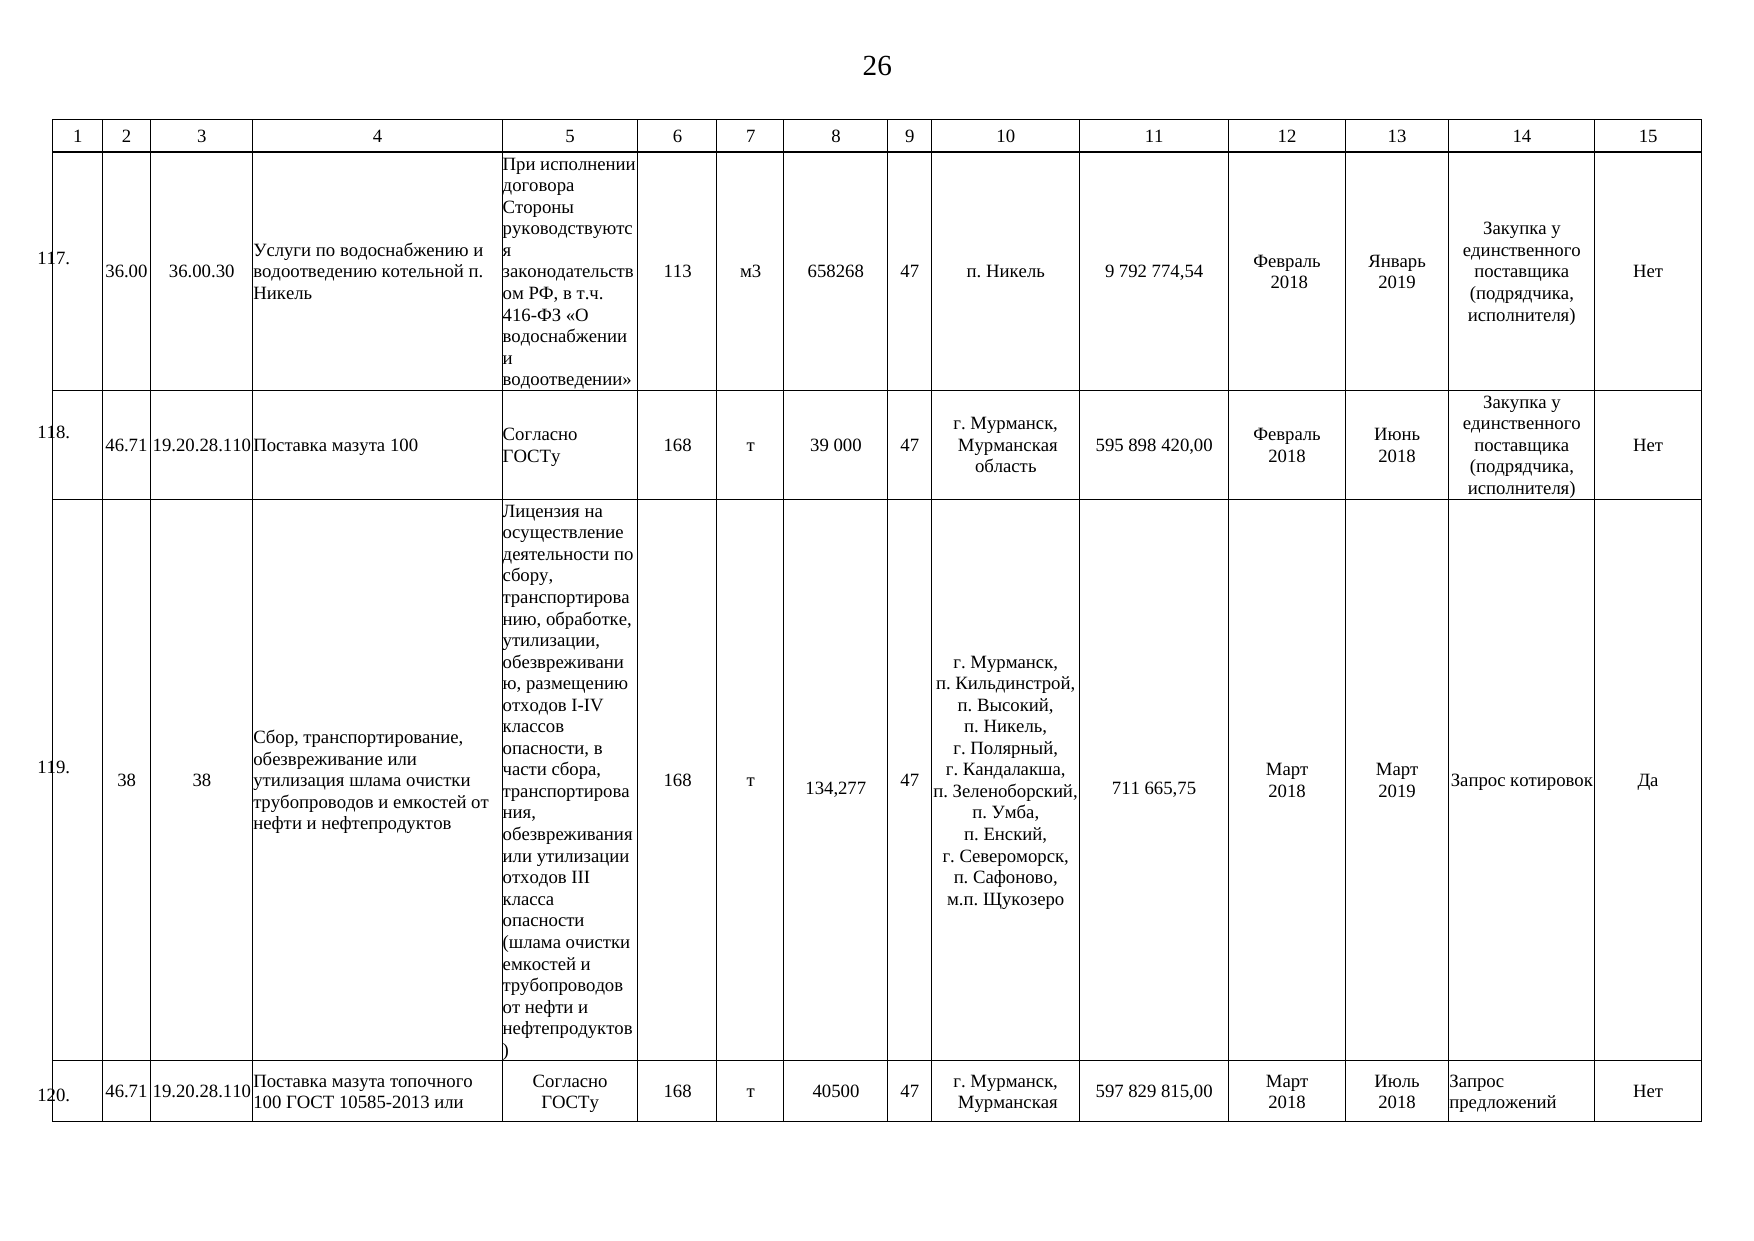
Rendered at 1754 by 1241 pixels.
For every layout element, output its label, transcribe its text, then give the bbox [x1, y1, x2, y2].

table_header 1 [53, 120, 102, 151]
table_cell При исполнении договора Стороны руководствуются законодательством РФ, в т.ч. 416-ФЗ «О водоснабжении и водоотведении» [503, 153, 637, 390]
table_header 13 [1346, 120, 1448, 151]
table_cell Июль 2018 [1346, 1061, 1448, 1121]
table_header 15 [1595, 120, 1701, 151]
table_header 10 [932, 120, 1079, 151]
table_cell 38 [151, 500, 252, 1060]
table_cell Да [1595, 500, 1701, 1060]
table_cell 168 [638, 1061, 716, 1121]
table_cell 19.20.28.110 [151, 391, 252, 498]
table_cell 168 [638, 391, 716, 498]
table_cell Нет [1595, 1061, 1701, 1121]
table_cell Закупка у единственного поставщика (подрядчика, исполнителя) [1449, 391, 1594, 498]
table_cell г. Мурманск, п. Кильдинстрой,п. Высокий, п. Никель, г. Полярный, г. Кандалакша, п. Зеленоборский, п. Умба, п. Енский, г. Североморск, п. Сафоново, м.п. Щукозеро [932, 500, 1079, 1060]
table_cell 47 [888, 391, 931, 498]
table_cell Июнь 2018 [1346, 391, 1448, 498]
table_cell г. Мурманск, Мурманская область [932, 391, 1079, 498]
table_cell [53, 1061, 102, 1121]
table_header 6 [638, 120, 716, 151]
table_cell Февраль 2018 [1229, 153, 1345, 390]
table_header 12 [1229, 120, 1345, 151]
table_cell Март 2019 [1346, 500, 1448, 1060]
table_cell 658268 [784, 153, 887, 390]
table_cell 19.20.28.110 [151, 1061, 252, 1121]
table_cell 597 829 815,00 [1080, 1061, 1228, 1121]
table_cell 36.00.30 [151, 153, 252, 390]
table_cell 36.00 [103, 153, 150, 390]
table_cell [53, 500, 102, 1060]
table_cell Запрос предложений [1449, 1061, 1594, 1121]
table_header 5 [503, 120, 637, 151]
table_cell 47 [888, 1061, 931, 1121]
table_cell Согласно ГОСТу [503, 1061, 637, 1121]
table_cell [1449, 153, 1594, 390]
table_header 3 [151, 120, 252, 151]
table_header 9 [888, 120, 931, 151]
table_cell 47 [888, 153, 931, 390]
table_cell Март 2018 [1229, 500, 1345, 1060]
table_cell 168 [638, 500, 716, 1060]
table_cell т [717, 1061, 783, 1121]
table_cell 40500 [784, 1061, 887, 1121]
table_cell 46.71 [103, 391, 150, 498]
table_cell 47 [888, 500, 931, 1060]
table_header 8 [784, 120, 887, 151]
table_cell 134,277 [784, 500, 887, 1060]
table_cell Март 2018 [1229, 1061, 1345, 1121]
table_cell 46.71 [103, 1061, 150, 1121]
table_cell 711 665,75 [1080, 500, 1228, 1060]
table_cell Лицензия на осуществление деятельности по сбору, транспортированию, обработке, утилизации, обезвреживанию, размещению отходов I-IV классов опасности, в части сбора, транспортирования, обезвреживания или утилизации отходов III класса опасности (шлама очистки емкостей и трубопроводов от нефти и нефтепродуктов) [503, 500, 637, 1060]
table_header 2 [103, 120, 150, 151]
table_cell Январь 2019 [1346, 153, 1448, 390]
table_cell Услуги по водоснабжению и водоотведению котельной п. Никель [253, 153, 502, 390]
table_cell п. Никель [932, 153, 1079, 390]
table_header 7 [717, 120, 783, 151]
table_cell Сбор, транспортирование, обезвреживание или утилизация шлама очистки трубопроводов и емкостей от нефти и нефтепродуктов [253, 500, 502, 1060]
table_header 4 [253, 120, 502, 151]
table_cell Согласно ГОСТу [503, 391, 637, 498]
table_cell г. Мурманск, Мурманская область [932, 1061, 1079, 1121]
table_cell [53, 153, 102, 390]
table_cell 39 000 [784, 391, 887, 498]
table_cell Поставка мазута 100 [253, 391, 502, 498]
table_cell т [717, 391, 783, 498]
table_cell 595 898 420,00 [1080, 391, 1228, 498]
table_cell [253, 1061, 502, 1121]
table_cell т [717, 500, 783, 1060]
table_cell Февраль 2018 [1229, 391, 1345, 498]
table_cell 38 [103, 500, 150, 1060]
table_cell м3 [717, 153, 783, 390]
table_cell 113 [638, 153, 716, 390]
table_cell Нет [1595, 391, 1701, 498]
table_cell Нет [1595, 153, 1701, 390]
table_cell [53, 391, 102, 498]
table_cell 9 792 774,54 [1080, 153, 1228, 390]
table_header 11 [1080, 120, 1228, 151]
table_cell Запрос котировок [1449, 500, 1594, 1060]
table_header 14 [1449, 120, 1594, 151]
